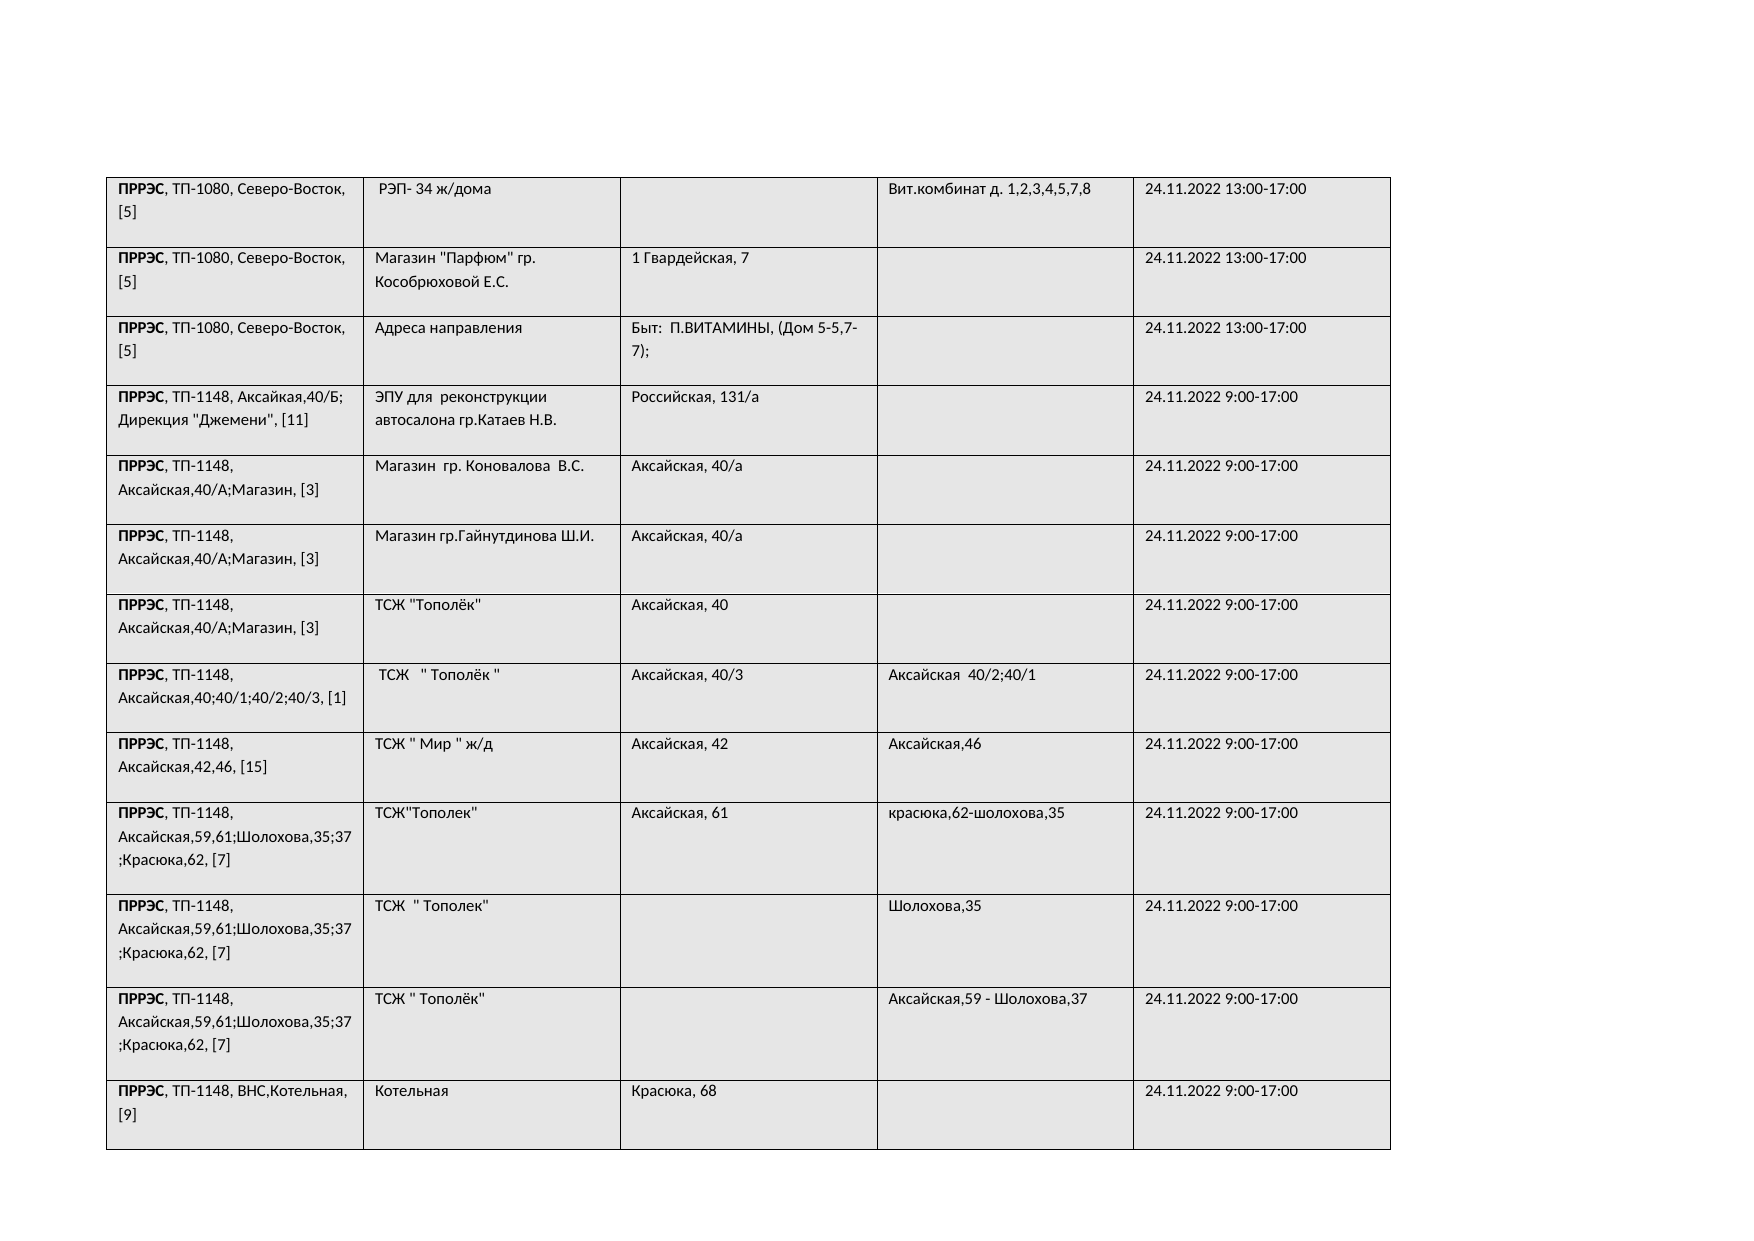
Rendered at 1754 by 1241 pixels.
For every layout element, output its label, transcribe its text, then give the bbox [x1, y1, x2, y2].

table_cell 24.11.2022 9:00-17:00 [1134, 386, 1390, 455]
table_cell Аксайская, 61 [621, 803, 877, 894]
table_cell красюка,62-шолохова,35 [878, 803, 1133, 894]
table_cell Быт: П.ВИТАМИНЫ, (Дом 5-5,7-7); [621, 317, 877, 385]
table_cell [621, 178, 877, 247]
table_cell 24.11.2022 9:00-17:00 [1134, 456, 1390, 524]
table_cell ПРРЭС, ТП-1148, Аксайская,59,61;Шолохова,35;37;Красюка,62, [7] [107, 988, 363, 1080]
table_cell ТСЖ " Мир " ж/д [364, 733, 620, 802]
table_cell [1134, 1081, 1390, 1149]
table_cell ПРРЭС, ТП-1148, Аксайская,40/А;Магазин, [3] [107, 525, 363, 593]
table_cell Аксайская,46 [878, 733, 1133, 802]
table_cell [878, 525, 1133, 593]
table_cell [1134, 178, 1390, 247]
table_cell ПРРЭС, ТП-1148, Аксайкая,40/Б; Дирекция "Джемени", [11] [107, 386, 363, 455]
table_cell ТСЖ " Тополек" [364, 895, 620, 987]
table_cell Аксайская, 40 [621, 595, 877, 663]
table_cell Магазин гр.Гайнутдинова Ш.И. [364, 525, 620, 593]
table_cell РЭП- 34 ж/дома [364, 178, 620, 247]
table_cell 24.11.2022 9:00-17:00 [1134, 988, 1390, 1080]
table_cell ПРРЭС, ТП-1080, Северо-Восток, [5] [107, 317, 363, 385]
table_cell ПРРЭС, ТП-1148, Аксайская,59,61;Шолохова,35;37;Красюка,62, [7] [107, 803, 363, 894]
table_cell Шолохова,35 [878, 895, 1133, 987]
table_cell ПРРЭС, ТП-1148, Аксайская,59,61;Шолохова,35;37;Красюка,62, [7] [107, 895, 363, 987]
table_cell ТСЖ " Тополёк" [364, 988, 620, 1080]
table_cell ПРРЭС, ТП-1148, Аксайская,40/А;Магазин, [3] [107, 595, 363, 663]
table_cell Аксайская, 40/а [621, 525, 877, 593]
table_cell ПРРЭС, ТП-1080, Северо-Восток, [5] [107, 248, 363, 316]
table_cell Красюка, 68 [621, 1081, 877, 1149]
table_cell ТСЖ "Тополёк" [364, 595, 620, 663]
table_cell 24.11.2022 9:00-17:00 [1134, 895, 1390, 987]
table_cell ЭПУ для реконструкции автосалона гр.Катаев Н.В. [364, 386, 620, 455]
table_cell ПРРЭС, ТП-1148, Аксайская,40;40/1;40/2;40/3, [1] [107, 664, 363, 732]
table_cell [878, 386, 1133, 455]
table_cell ПРРЭС, ТП-1148, Аксайская,42,46, [15] [107, 733, 363, 802]
table_cell [878, 248, 1133, 316]
table_cell [878, 317, 1133, 385]
table_cell Российская, 131/а [621, 386, 877, 455]
table_cell Аксайская, 40/3 [621, 664, 877, 732]
table_cell Магазин "Парфюм" гр. Кособрюховой Е.С. [364, 248, 620, 316]
table_cell Адреса направления [364, 317, 620, 385]
table_cell Аксайская 40/2;40/1 [878, 664, 1133, 732]
table_cell 24.11.2022 9:00-17:00 [1134, 664, 1390, 732]
table_cell ПРРЭС, ТП-1148, Аксайская,40/А;Магазин, [3] [107, 456, 363, 524]
table_cell Аксайская,59 - Шолохова,37 [878, 988, 1133, 1080]
table_cell Магазин гр. Коновалова В.С. [364, 456, 620, 524]
table_cell 24.11.2022 9:00-17:00 [1134, 525, 1390, 593]
table_cell [621, 895, 877, 987]
table_cell Аксайская, 42 [621, 733, 877, 802]
table_cell [878, 1081, 1133, 1149]
table_cell Аксайская, 40/а [621, 456, 877, 524]
table_cell ТСЖ"Тополек" [364, 803, 620, 894]
table_cell 24.11.2022 13:00-17:00 [1134, 317, 1390, 385]
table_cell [107, 1081, 363, 1149]
table_cell [878, 456, 1133, 524]
table_cell Котельная [364, 1081, 620, 1149]
table_cell 24.11.2022 9:00-17:00 [1134, 595, 1390, 663]
table_cell Вит.комбинат д. 1,2,3,4,5,7,8 [878, 178, 1133, 247]
table_cell 1 Гвардейская, 7 [621, 248, 877, 316]
table_cell ТСЖ " Тополёк " [364, 664, 620, 732]
table_cell 24.11.2022 9:00-17:00 [1134, 803, 1390, 894]
table_cell [621, 988, 877, 1080]
table_cell [878, 595, 1133, 663]
table_cell 24.11.2022 9:00-17:00 [1134, 733, 1390, 802]
table_cell ПРРЭС, ТП-1080, Северо-Восток, [5] [107, 178, 363, 247]
table_cell 24.11.2022 13:00-17:00 [1134, 248, 1390, 316]
